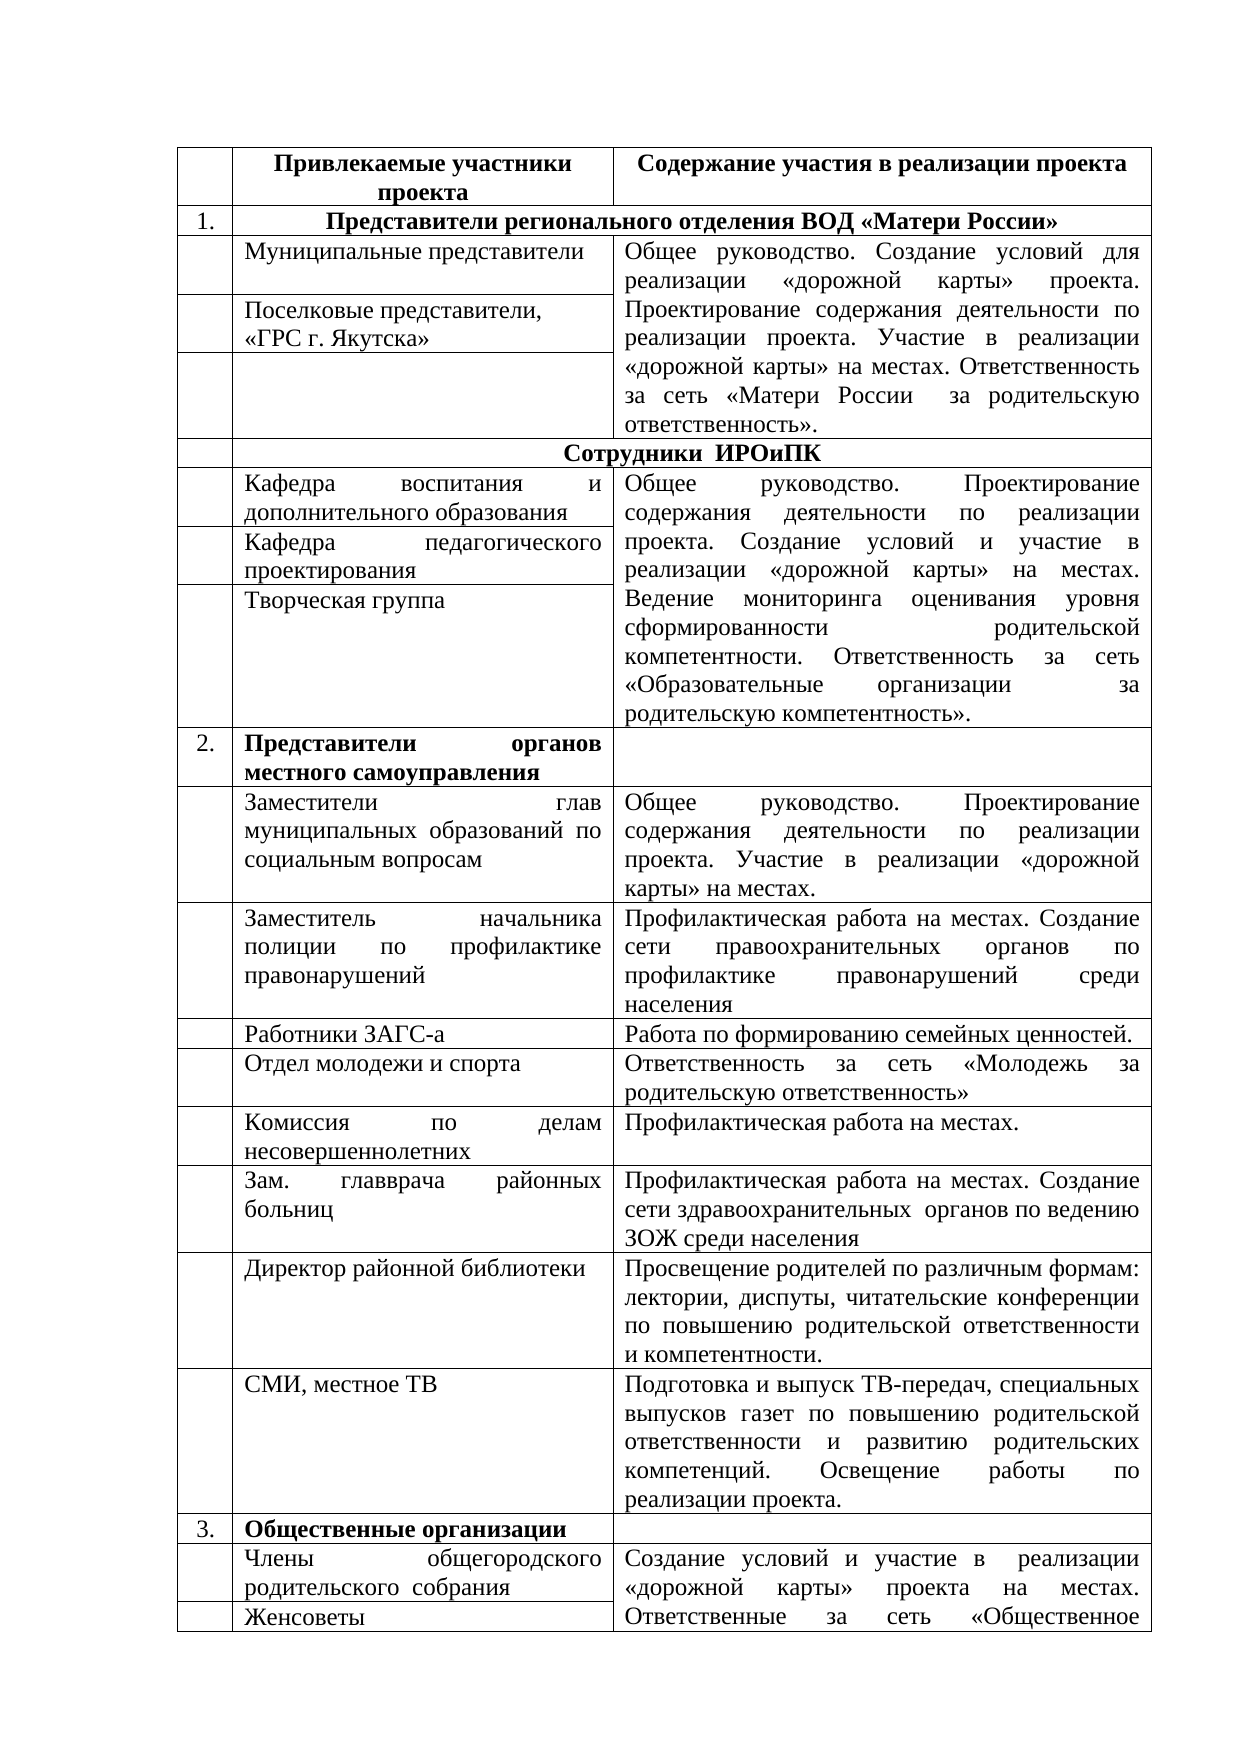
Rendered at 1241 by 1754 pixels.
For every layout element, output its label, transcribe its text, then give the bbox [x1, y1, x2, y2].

table_cell Ответственность за сеть «Молодежь за родительскую ответственность» [614, 1049, 1151, 1106]
table_cell [178, 439, 232, 467]
table_cell [178, 1253, 232, 1368]
table_cell Сотрудники ИРОиПК [233, 439, 1151, 467]
table_cell Творческая группа [233, 585, 613, 727]
table_cell Муниципальные представители [233, 236, 613, 294]
table_cell Общее руководство. Проектирование содержания деятельности по реализации проекта. Участие в реализации «дорожной карты» на местах. [614, 787, 1151, 902]
table_cell Профилактическая работа на местах. [614, 1107, 1151, 1164]
table_cell 2. [178, 728, 232, 786]
table_cell Просвещение родителей по различным формам: лектории, диспуты, читательские конференции по повышению родительской ответственности и компетентности. [614, 1253, 1151, 1368]
table_cell Кафедра воспитания и дополнительного образования [233, 468, 613, 526]
table_cell Комиссия по делам несовершеннолетних [233, 1107, 613, 1164]
table_cell [178, 1369, 232, 1513]
table_cell Профилактическая работа на местах. Создание сети правоохранительных органов по профилактике правонарушений среди населения [614, 903, 1151, 1018]
table_cell Представители регионального отделения ВОД «Матери России» [233, 206, 1151, 235]
table_cell [614, 1514, 1151, 1542]
table_cell Работа по формированию семейных ценностей. [614, 1019, 1151, 1047]
table_cell [233, 353, 613, 437]
table_header [178, 148, 232, 205]
table_cell [178, 787, 232, 902]
table_cell [178, 1019, 232, 1047]
table_cell [178, 1107, 232, 1164]
table_cell [178, 903, 232, 1018]
table_header Привлекаемые участники проекта [233, 148, 613, 205]
table_cell [178, 295, 232, 352]
table_cell [178, 585, 232, 727]
table_cell Поселковые представители, «ГРС г. Якутска» [233, 295, 613, 352]
table_cell Общее руководство. Проектирование содержания деятельности по реализации проекта. Создание условий и участие в реализации «дорожной карты» на местах. Ведение мониторинга оценивания уровня сформированности родительской компетентности. Ответственность за сеть «Образовательные организации за родительскую компетентность». [614, 468, 1151, 727]
table_cell Кафедра педагогического проектирования [233, 527, 613, 584]
table_cell Зам. главврача районных больниц [233, 1166, 613, 1252]
table_cell [178, 1602, 232, 1631]
table_cell [178, 1544, 232, 1601]
table_cell Члены общегородского родительского собрания [233, 1544, 613, 1601]
table_cell 1. [178, 206, 232, 235]
table_cell Общественные организации [233, 1514, 613, 1542]
table_cell Отдел молодежи и спорта [233, 1049, 613, 1106]
table_cell Заместитель начальника полиции по профилактике правонарушений [233, 903, 613, 1018]
table_cell Создание условий и участие в реализации «дорожной карты» проекта на местах. Ответственные за сеть «Общественное движение и родительская ответственность, компетентность». Родительский всеобуч. Пропаганда здорового образа жизни, семейных ценностей. [614, 1544, 1151, 1631]
table_cell [178, 236, 232, 294]
table_cell Профилактическая работа на местах. Создание сети здравоохранительных органов по ведению ЗОЖ среди населения [614, 1166, 1151, 1252]
table_header Содержание участия в реализации проекта [614, 148, 1151, 205]
table_cell Подготовка и выпуск ТВ-передач, специальных выпусков газет по повышению родительской ответственности и развитию родительских компетенций. Освещение работы по реализации проекта. [614, 1369, 1151, 1513]
table_cell Заместители глав муниципальных образований по социальным вопросам [233, 787, 613, 902]
table_cell [178, 527, 232, 584]
table_cell [178, 1049, 232, 1106]
table_cell Представители органов местного самоуправления [233, 728, 613, 786]
table_cell 3. [178, 1514, 232, 1542]
table_cell [614, 728, 1151, 786]
table_cell [178, 1166, 232, 1252]
table_cell Общее руководство. Создание условий для реализации «дорожной карты» проекта. Проектирование содержания деятельности по реализации проекта. Участие в реализации «дорожной карты» на местах. Ответственность за сеть «Матери России за родительскую ответственность». [614, 236, 1151, 437]
table_cell Работники ЗАГС-а [233, 1019, 613, 1047]
table_cell Женсоветы [233, 1602, 613, 1631]
table_cell СМИ, местное ТВ [233, 1369, 613, 1513]
table_cell Директор районной библиотеки [233, 1253, 613, 1368]
table_cell [178, 353, 232, 437]
table_cell [178, 468, 232, 526]
